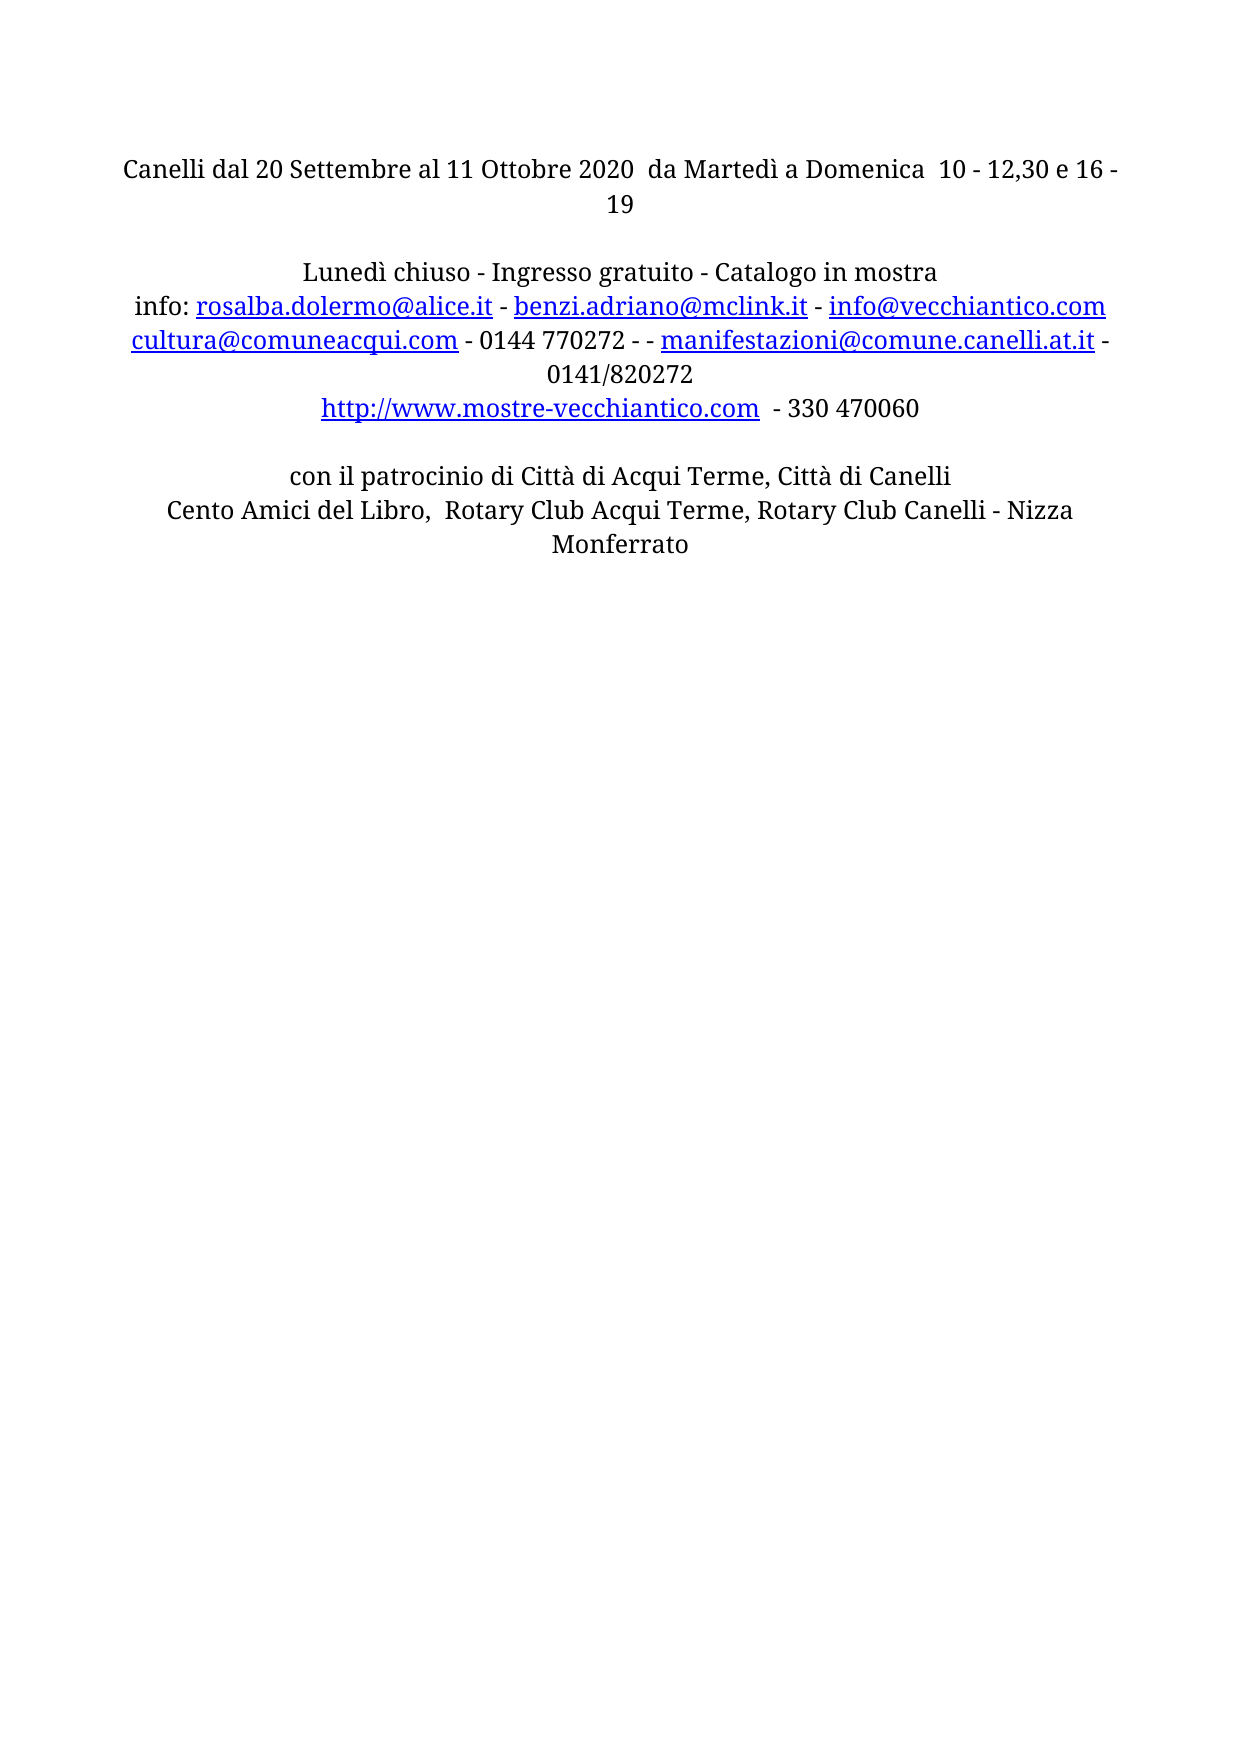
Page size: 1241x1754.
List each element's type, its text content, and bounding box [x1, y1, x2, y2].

text info: rosalba.dolermo@alice.it - benzi.adriano@mclink.it - info@vecchiantico.com [118, 288, 1122, 322]
text cultura@comuneacqui.com - 0144 770272 - - manifestazioni@comune.canelli.at.it - 0141/820272 [118, 322, 1122, 391]
text Cento Amici del Libro, Rotary Club Acqui Terme, Rotary Club Canelli - Nizza Monferrato [118, 493, 1122, 561]
text Canelli dal 20 Settembre al 11 Ottobre 2020 da Martedì a Domenica 10 - 12,30 e 16 - 19 [118, 152, 1122, 220]
text Lunedì chiuso - Ingresso gratuito - Catalogo in mostra [118, 254, 1122, 288]
text con il patrocinio di Città di Acqui Terme, Città di Canelli [118, 459, 1122, 493]
text http://www.mostre-vecchiantico.com - 330 470060 [118, 391, 1122, 425]
